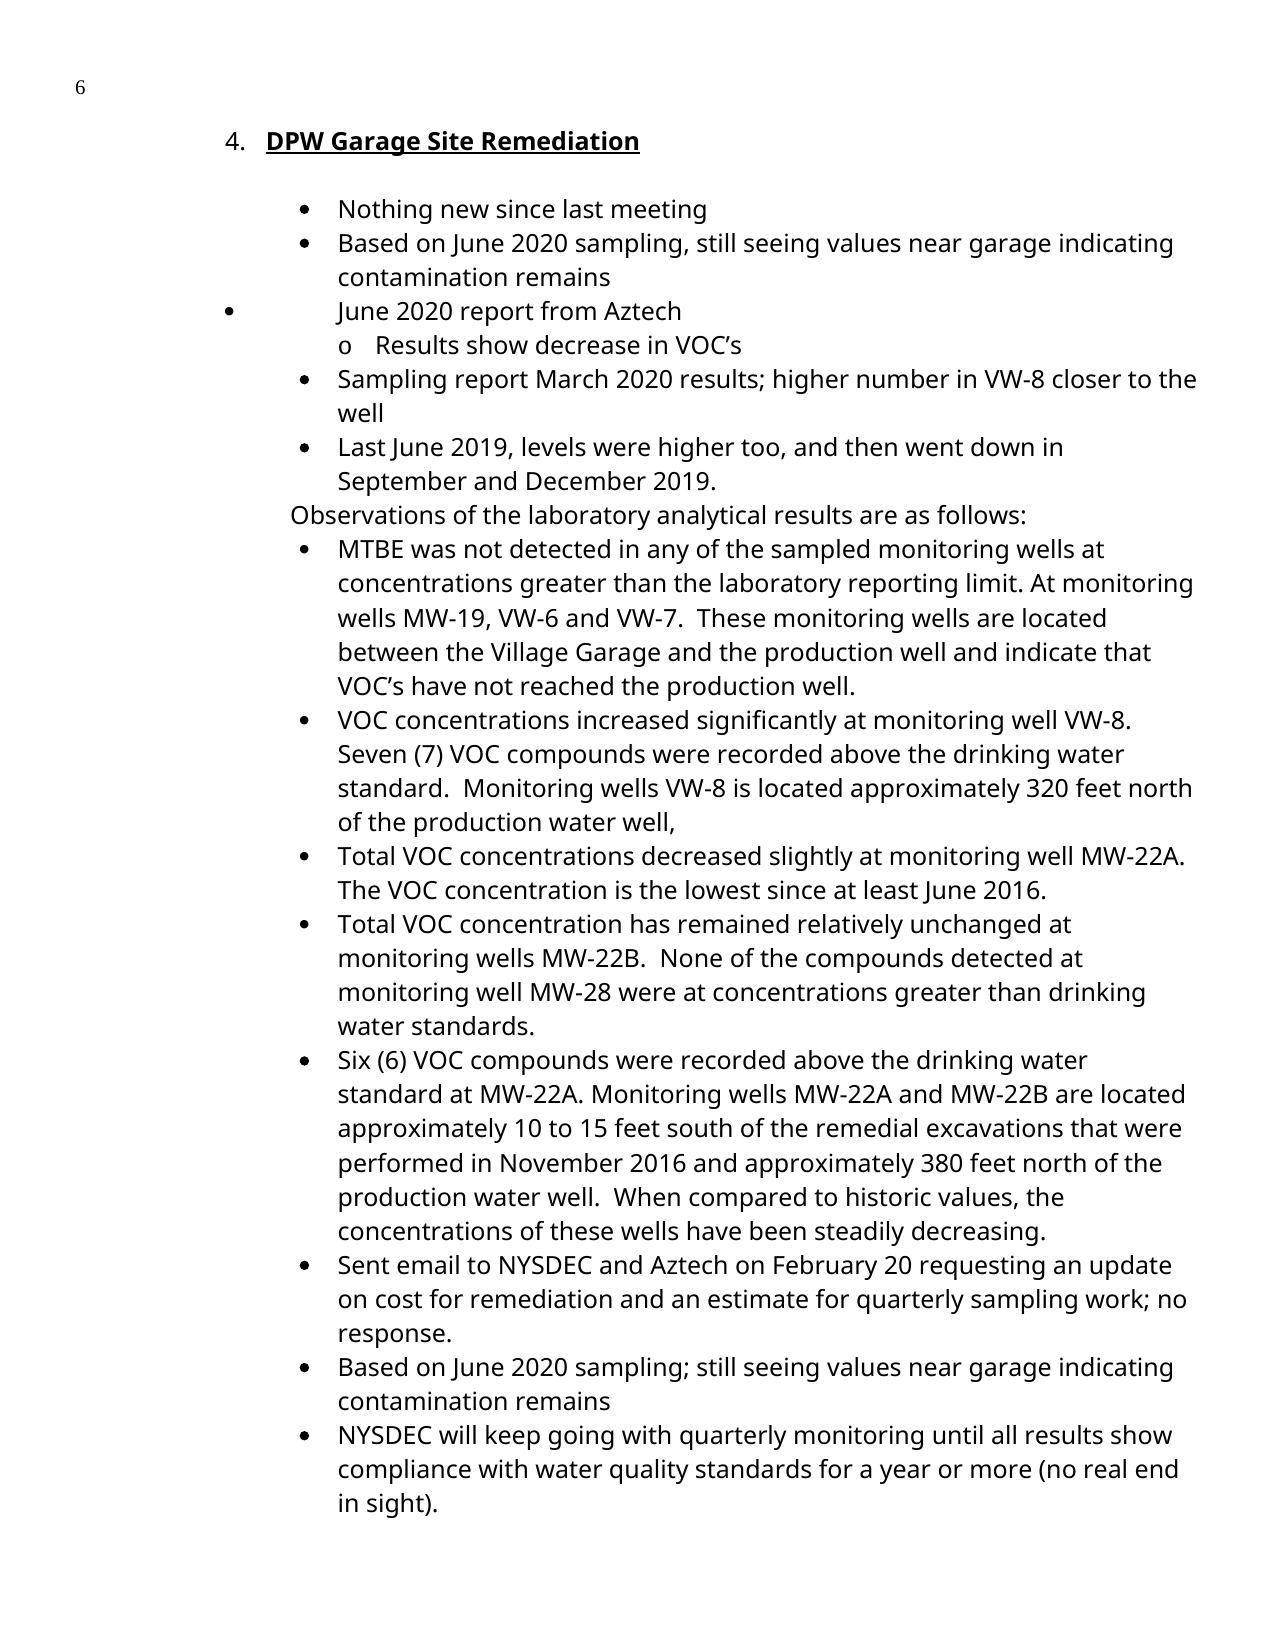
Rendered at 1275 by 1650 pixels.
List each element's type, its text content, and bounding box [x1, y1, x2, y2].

list June 2020 report from Aztech [225, 293, 1200, 327]
list Sampling report March 2020 results; higher number in VW-8 closer to the well [300, 362, 1200, 430]
list Total VOC concentrations decreased slightly at monitoring well MW-22A. The VOC concentration is the lowest since at least June 2016. [300, 839, 1200, 907]
list MTBE was not detected in any of the sampled monitoring wells at concentrations greater than the laboratory reporting limit. At monitoring wells MW-19, VW-6 and VW-7. These monitoring wells are located between the Village Garage and the production well and indicate that VOC’s have not reached the production well. [300, 532, 1200, 702]
list Based on June 2020 sampling; still seeing values near garage indicating contamination remains [300, 1349, 1200, 1418]
list Six (6) VOC compounds were recorded above the drinking water standard at MW-22A. Monitoring wells MW-22A and MW-22B are located approximately 10 to 15 feet south of the remedial excavations that were performed in November 2016 and approximately 380 feet north of the production water well. When compared to historic values, the concentrations of these wells have been steadily decreasing. [300, 1043, 1200, 1247]
list Total VOC concentration has remained relatively unchanged at monitoring wells MW-22B. None of the compounds detected at monitoring well MW-28 were at concentrations greater than drinking water standards. [300, 907, 1200, 1043]
text Observations of the laboratory analytical results are as follows: [225, 498, 1200, 532]
list VOC concentrations increased significantly at monitoring well VW-8. Seven (7) VOC compounds were recorded above the drinking water standard. Monitoring wells VW-8 is located approximately 320 feet north of the production water well, [300, 702, 1200, 839]
text 4. DPW Garage Site Remediation [225, 123, 1200, 157]
list Last June 2019, levels were higher too, and then went down in September and December 2019. [300, 430, 1200, 498]
list Results show decrease in VOC’s [337, 327, 1200, 362]
list Based on June 2020 sampling, still seeing values near garage indicating contamination remains [300, 225, 1200, 293]
list NYSDEC will keep going with quarterly monitoring until all results show compliance with water quality standards for a year or more (no real end in sight). [300, 1418, 1200, 1520]
list Nothing new since last meeting [300, 191, 1200, 225]
list Sent email to NYSDEC and Aztech on February 20 requesting an update on cost for remediation and an estimate for quarterly sampling work; no response. [300, 1247, 1200, 1349]
